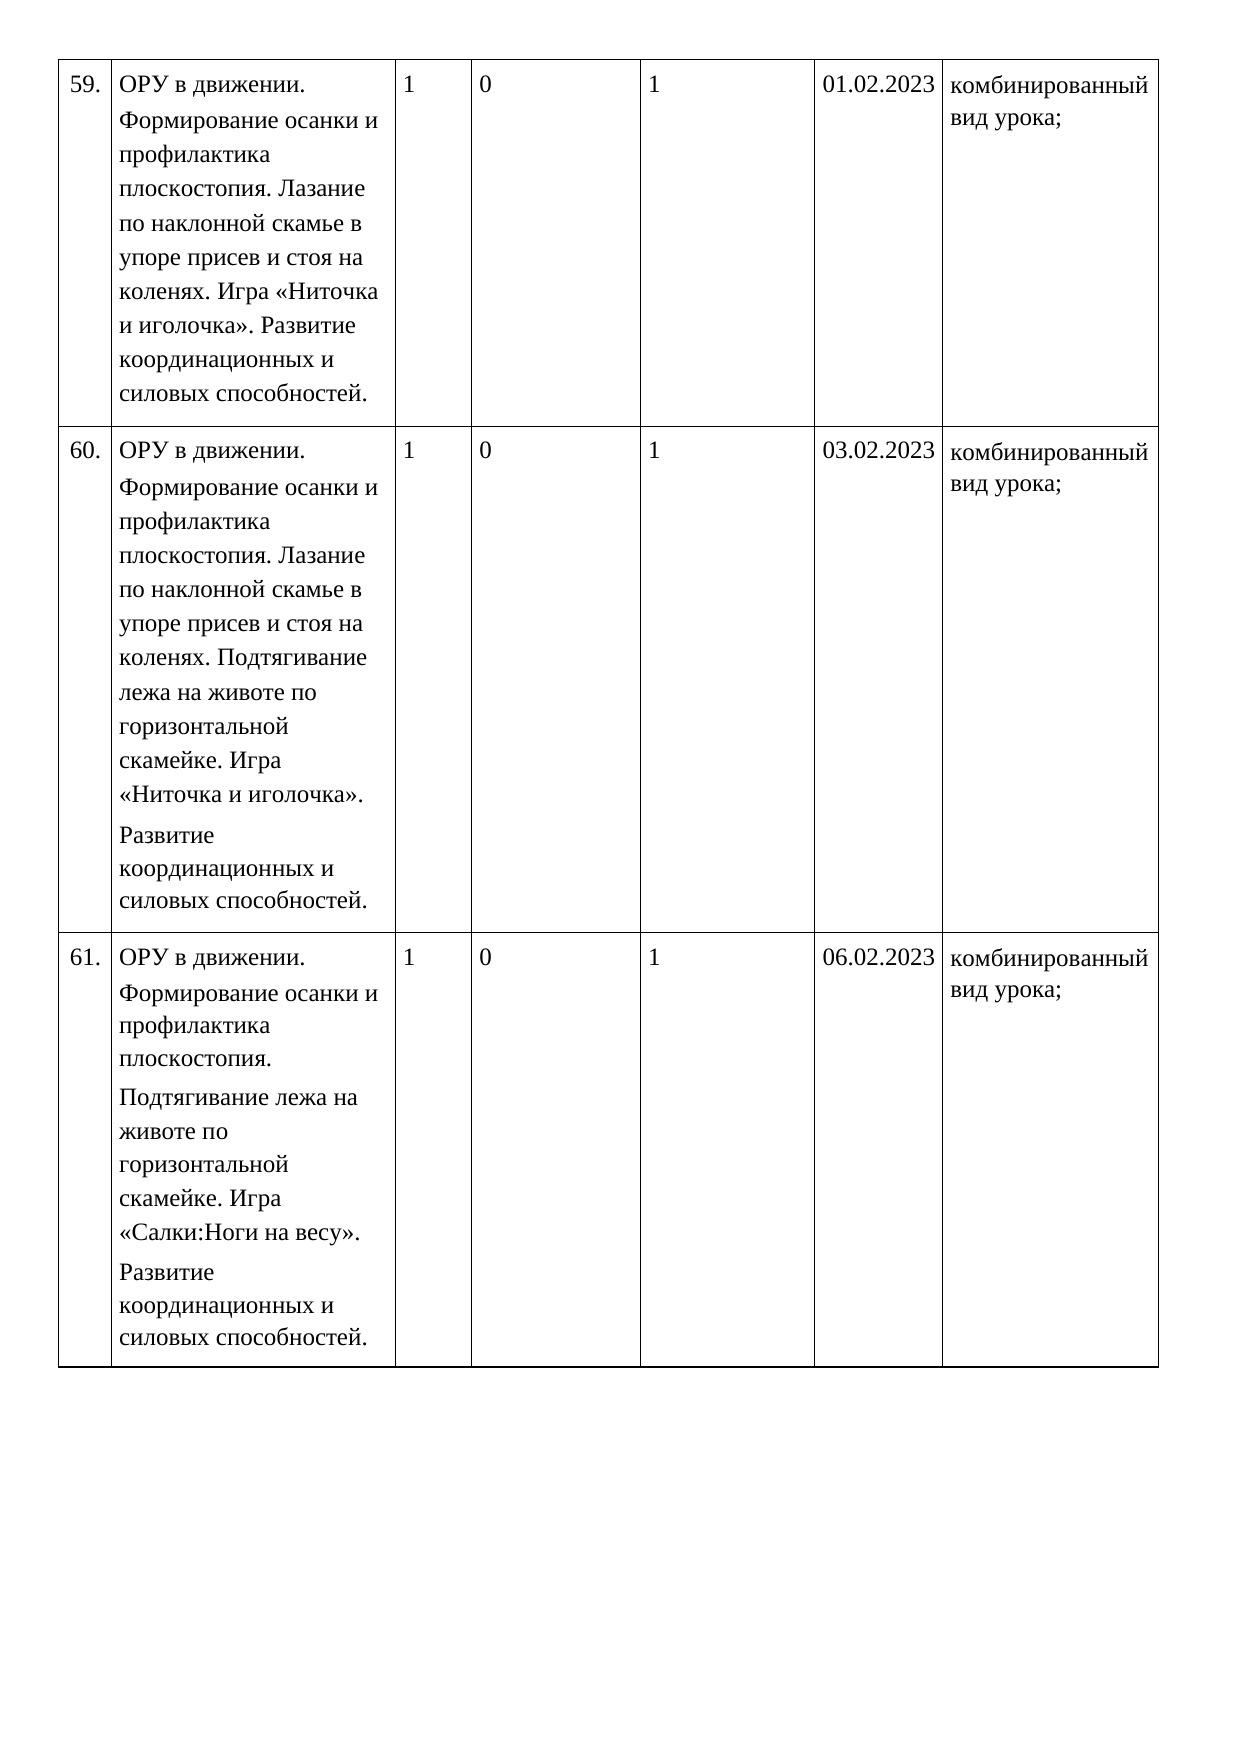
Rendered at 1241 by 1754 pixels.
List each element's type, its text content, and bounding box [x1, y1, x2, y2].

table_cell 1 [641, 427, 814, 932]
table_cell 0 [472, 427, 640, 932]
table_header ОРУ в движении. Формирование осанки и профилактика плоскостопия. Лазание по наклонной скамье в упоре присев и стоя на коленях. Игра «Ниточка и иголочка». Развитие координационных и силовых способностей. [112, 60, 395, 426]
table_cell 1 [396, 933, 471, 1366]
table_cell комбинированный вид урока; [943, 427, 1158, 932]
table_cell 06.02.2023 [815, 933, 942, 1366]
table_cell 61. [59, 933, 111, 1366]
table_cell 1 [641, 933, 814, 1366]
table_header 0 [472, 60, 640, 426]
table_header 01.02.2023 [815, 60, 942, 426]
table_header 1 [641, 60, 814, 426]
table_cell ОРУ в движении. Формирование осанки и профилактика плоскостопия. Лазание по наклонной скамье в упоре присев и стоя на коленях. Подтягивание лежа на животе по горизонтальной скамейке. Игра «Ниточка и иголочка». Развитие координационных и силовых способностей. [112, 427, 395, 932]
table_cell 0 [472, 933, 640, 1366]
table_header 59. [59, 60, 111, 426]
table_cell 03.02.2023 [815, 427, 942, 932]
table_header 1 [396, 60, 471, 426]
table_cell 60. [59, 427, 111, 932]
table_cell 1 [396, 427, 471, 932]
table_cell комбинированный вид урока; [943, 933, 1158, 1366]
table_cell ОРУ в движении. Формирование осанки и профилактика плоскостопия. Подтягивание лежа на животе по горизонтальной скамейке. Игра «Салки:Ноги на весу». Развитие координационных и силовых способностей. [112, 933, 395, 1366]
table_header комбинированный вид урока; [943, 60, 1158, 426]
